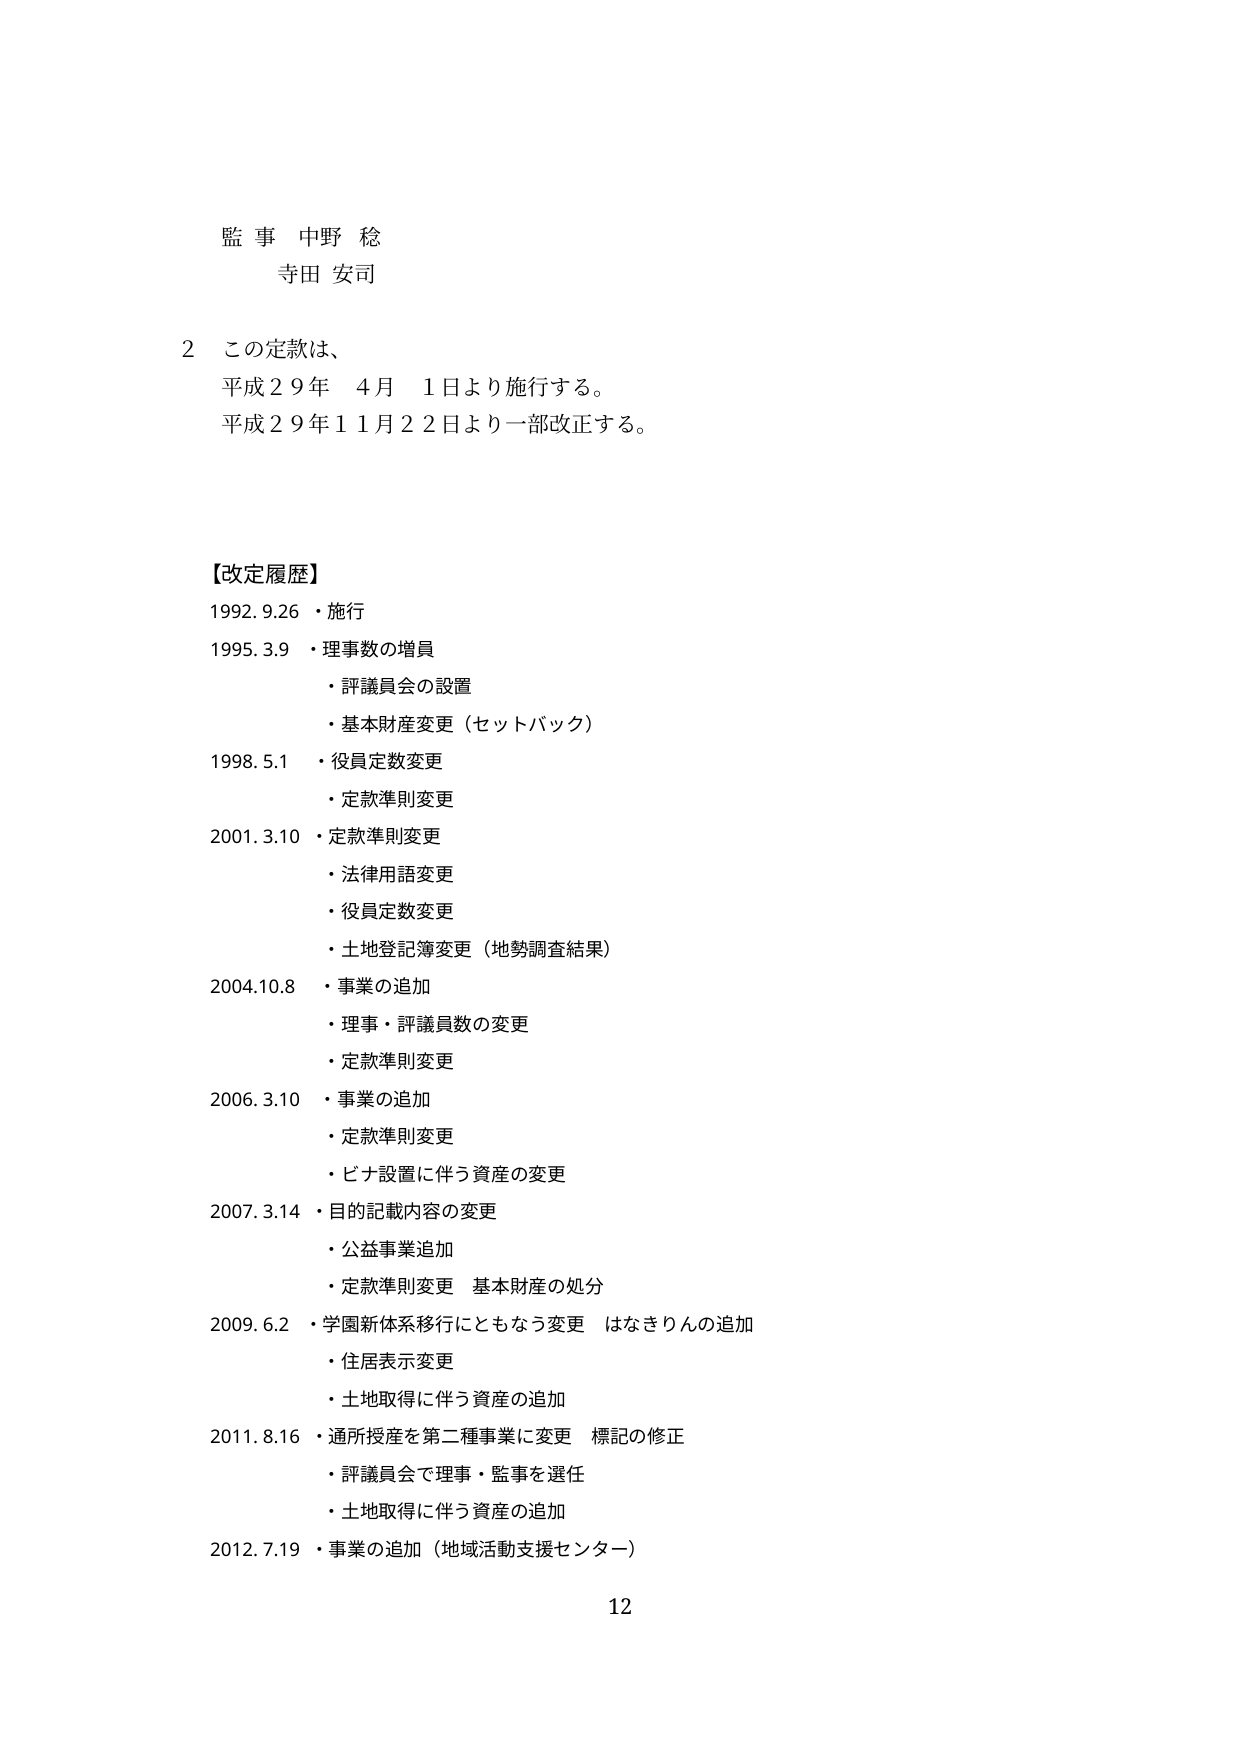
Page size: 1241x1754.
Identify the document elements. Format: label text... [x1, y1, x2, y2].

text 2004.10.8 ・事業の追加 [210, 967, 1063, 1004]
text ・理事・評議員数の変更 [210, 1004, 1063, 1042]
text ・評議員会で理事・監事を選任 [210, 1454, 1063, 1492]
text ・土地登記簿変更（地勢調査結果） [210, 929, 1063, 967]
text 1992. 9.26 ・施行 [200, 592, 1063, 629]
text 寺田 安司 [177, 254, 1063, 292]
text ・基本財産変更（セットバック） [210, 704, 1063, 742]
text 2007. 3.14 ・目的記載内容の変更 [210, 1192, 1063, 1229]
text ・定款準則変更 [210, 779, 1063, 817]
text ・土地取得に伴う資産の追加 [210, 1492, 1063, 1529]
text 平成２９年１１月２２日より一部改正する。 [177, 404, 1063, 442]
text ・ビナ設置に伴う資産の変更 [210, 1154, 1063, 1192]
text 【改定履歴】 [200, 554, 1063, 592]
text 2012. 7.19 ・事業の追加（地域活動支援センター） [210, 1529, 1063, 1567]
text 監 事 中野 稔 [177, 217, 1063, 254]
text ・公益事業追加 [210, 1229, 1063, 1267]
text 2001. 3.10 ・定款準則変更 [210, 817, 1063, 854]
text ・定款準則変更 [210, 1042, 1063, 1079]
text 1998. 5.1 ・役員定数変更 [210, 742, 1063, 779]
text ・法律用語変更 [210, 854, 1063, 892]
text 2009. 6.2 ・学園新体系移行にともなう変更 はなきりんの追加 [210, 1304, 1063, 1342]
text ・住居表示変更 [210, 1342, 1063, 1379]
text ・役員定数変更 [210, 892, 1063, 929]
text 平成２９年 ４月 １日より施行する。 [177, 367, 1063, 404]
text 2011. 8.16 ・通所授産を第二種事業に変更 標記の修正 [210, 1417, 1063, 1454]
text ・定款準則変更 [210, 1117, 1063, 1154]
text ・評議員会の設置 [210, 667, 1063, 704]
text ・土地取得に伴う資産の追加 [210, 1379, 1063, 1417]
text 2006. 3.10 ・事業の追加 [210, 1079, 1063, 1117]
text 1995. 3.9 ・理事数の増員 [210, 629, 1063, 667]
text ２ この定款は、 [177, 329, 1063, 367]
text ・定款準則変更 基本財産の処分 [210, 1267, 1063, 1304]
